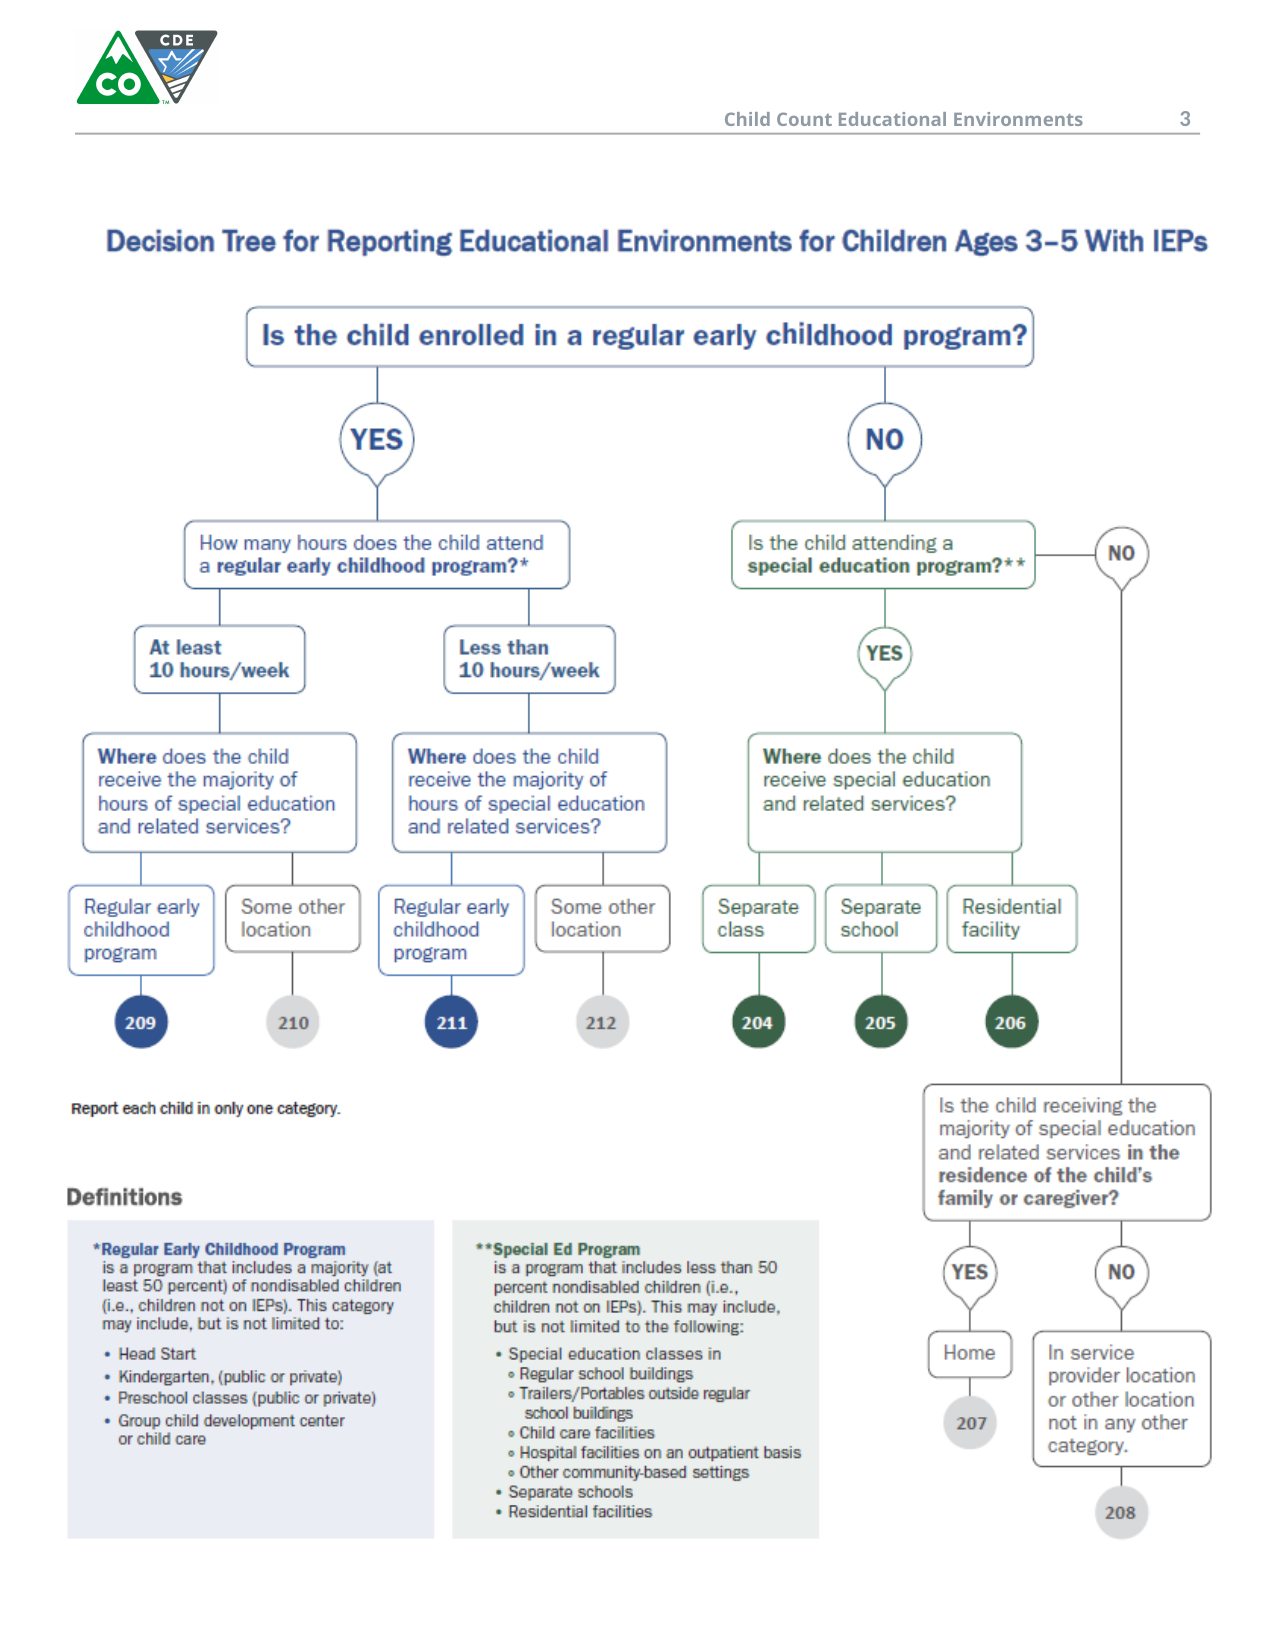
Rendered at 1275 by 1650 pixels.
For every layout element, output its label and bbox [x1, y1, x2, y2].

picture [75, 29, 219, 105]
picture [48, 215, 1222, 1549]
